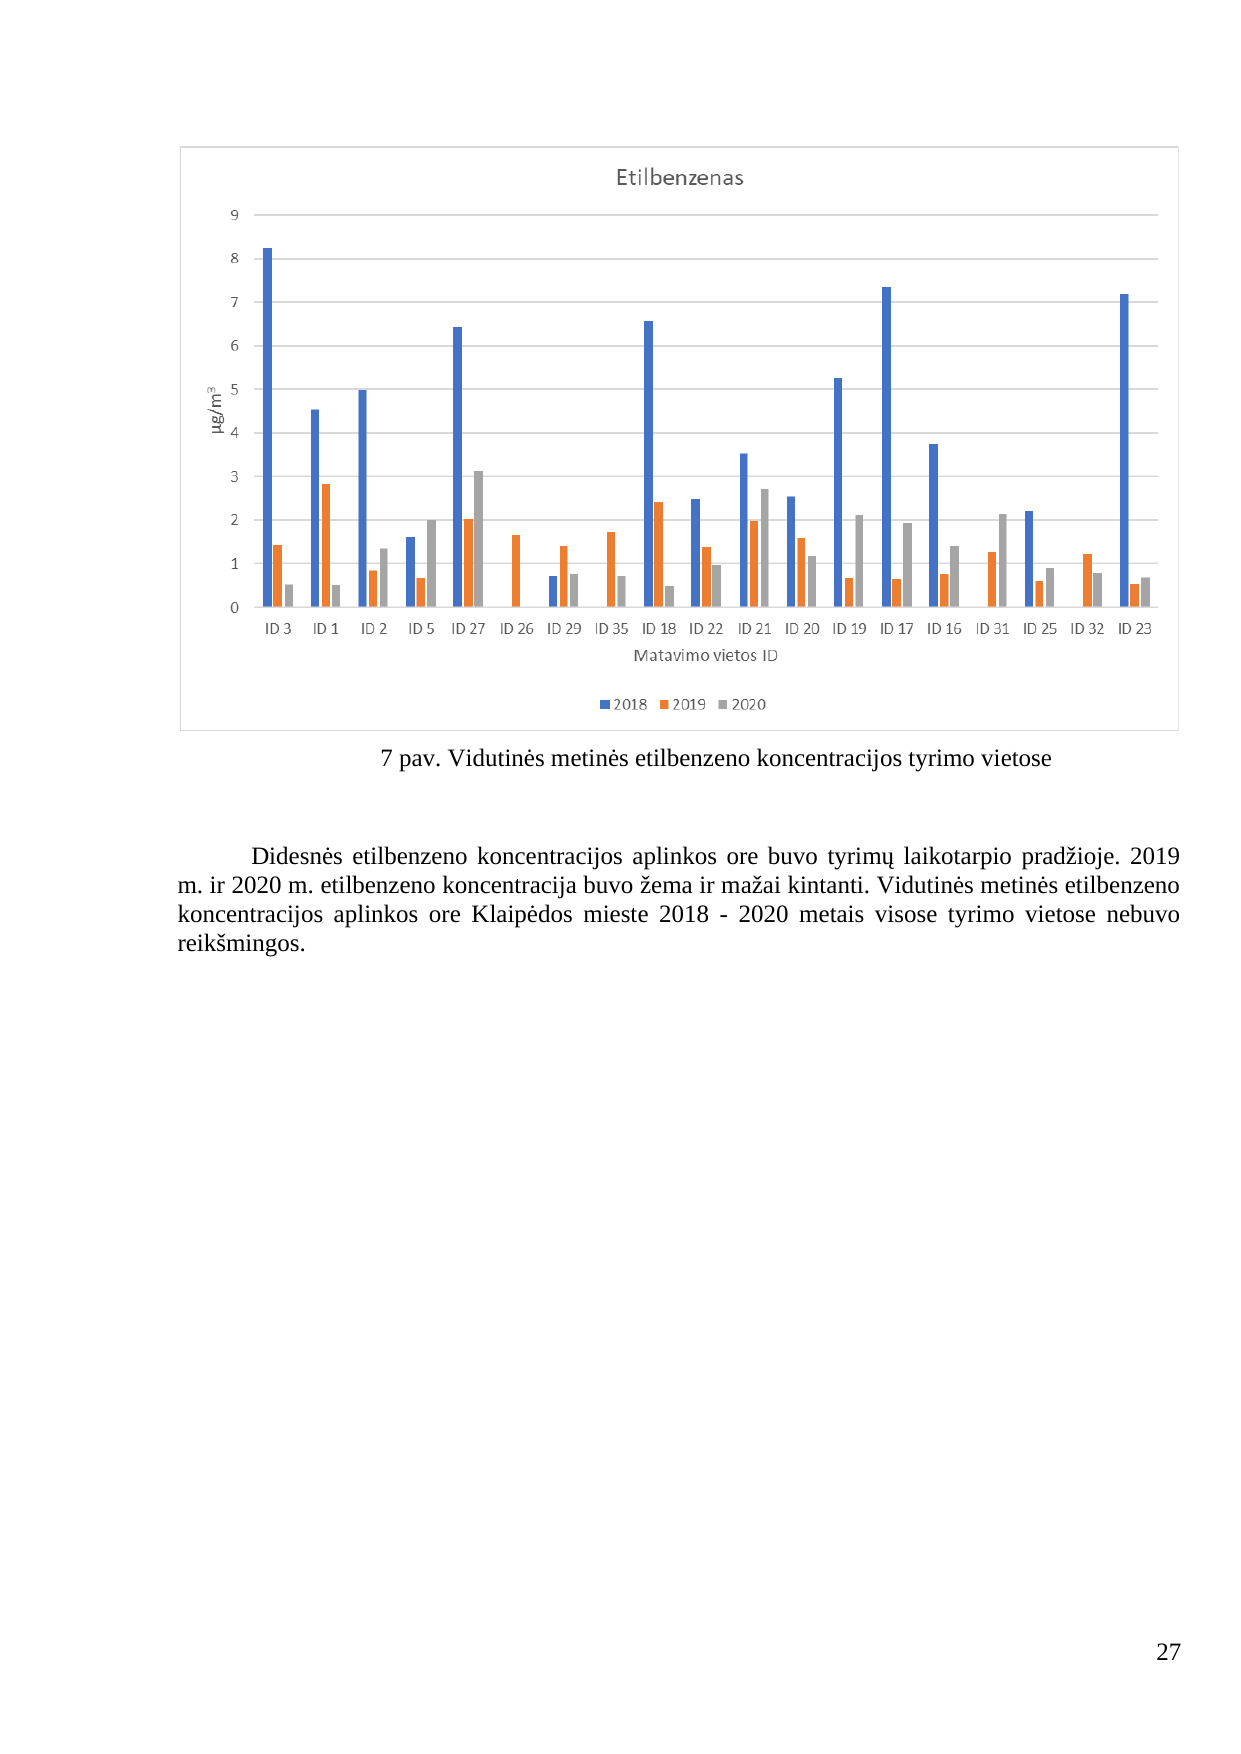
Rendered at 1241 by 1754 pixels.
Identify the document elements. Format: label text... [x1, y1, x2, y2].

text 7 pav. Vidutinės metinės etilbenzeno koncentracijos tyrimo vietose [177, 743, 1181, 771]
picture [179, 146, 1179, 731]
text Didesnės etilbenzeno koncentracijos aplinkos ore buvo tyrimų laikotarpio pradžioje. 2019 m. ir 2020 m. etilbenzeno koncentracija buvo žema ir mažai kintanti. Vidutinės metinės etilbenzeno koncentracijos aplinkos ore Klaipėdos mieste 2018 - 2020 metais visose tyrimo vietose nebuvo reikšmingos. [177, 841, 1181, 956]
